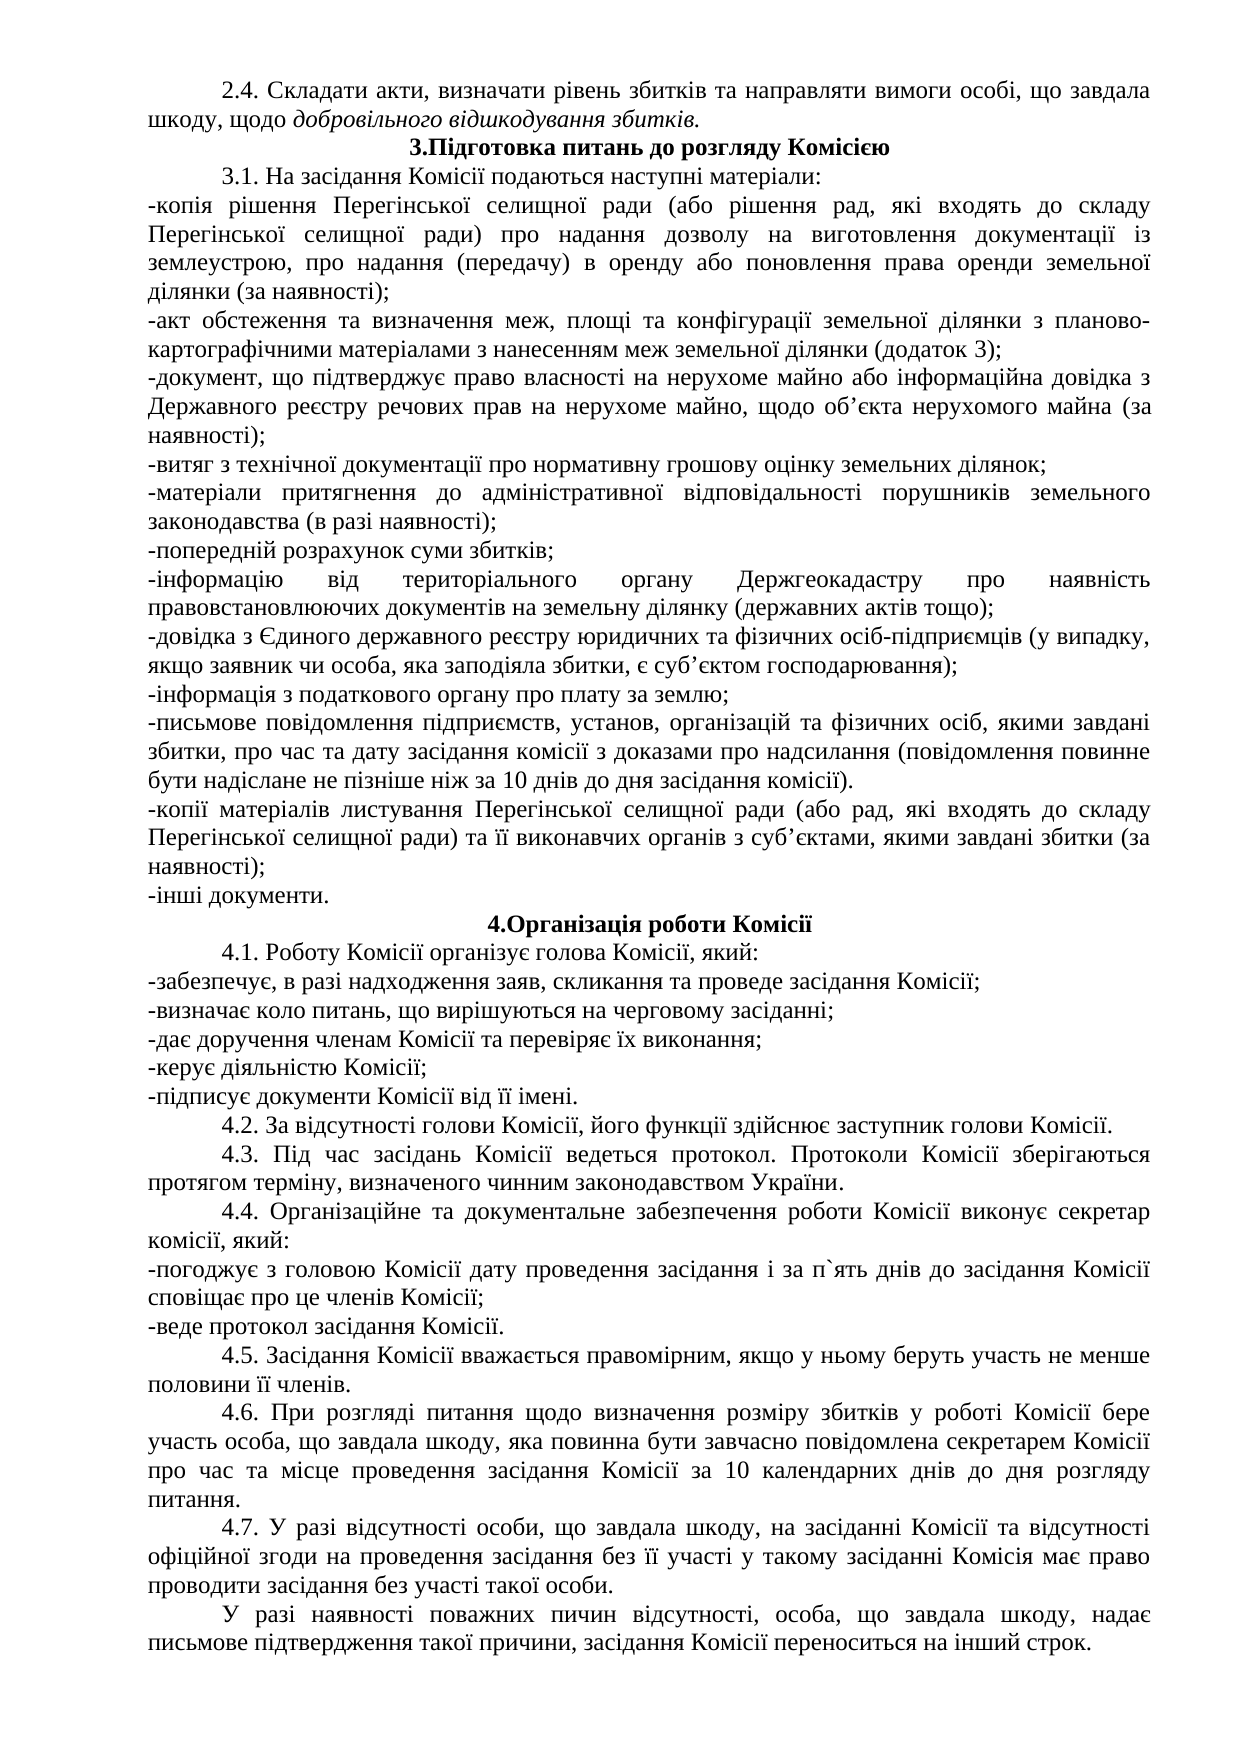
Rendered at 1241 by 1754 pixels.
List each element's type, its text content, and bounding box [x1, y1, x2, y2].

text -копії матеріалів листування Перегінської селищної ради (або рад, які входять до складу Перегінської селищної ради) та її виконавчих органів з суб’єктами, якими завдані збитки (за наявності); [148, 794, 1152, 880]
text -письмове повідомлення підприємств, установ, організацій та фізичних осіб, якими завдані збитки, про час та дату засідання комісії з доказами про надсилання (повідомлення повинне бути надіслане не пізніше ніж за 10 днів до дня засідання комісії). [148, 707, 1152, 794]
text -дає доручення членам Комісії та перевіряє їх виконання; [148, 1024, 1152, 1052]
text -акт обстеження та визначення меж, площі та конфігурації земельної ділянки з планово-картографічними матеріалами з нанесенням меж земельної ділянки (додаток 3); [148, 305, 1152, 362]
text -керує діяльністю Комісії; [148, 1052, 1152, 1081]
text -витяг з технічної документації про нормативну грошову оцінку земельних ділянок; [148, 449, 1152, 477]
text У разі наявності поважних пичин відсутності, особа, що завдала шкоду, надає письмове підтвердження такої причини, засідання Комісії переноситься на інший строк. [148, 1599, 1152, 1656]
text 4.2. За відсутності голови Комісії, його функції здійснює заступник голови Комісії. [148, 1110, 1152, 1139]
text 3.1. На засідання Комісії подаються наступні матеріали: [148, 161, 1152, 190]
text -інші документи. [148, 880, 1152, 909]
text 4.7. У разі відсутності особи, що завдала шкоду, на засіданні Комісії та відсутності офіційної згоди на проведення засідання без її участі у такому засіданні Комісія має право проводити засідання без участі такої особи. [148, 1512, 1152, 1599]
text 4.6. При розгляді питання щодо визначення розміру збитків у роботі Комісії бере участь особа, що завдала шкоду, яка повинна бути завчасно повідомлена секретарем Комісії про час та місце проведення засідання Комісії за 10 календарних днів до дня розгляду питання. [148, 1397, 1152, 1512]
text -копія рішення Перегінської селищної ради (або рішення рад, які входять до складу Перегінської селищної ради) про надання дозволу на виготовлення документації із землеустрою, про надання (передачу) в оренду або поновлення права оренди земельної ділянки (за наявності); [148, 190, 1152, 305]
text -документ, що підтверджує право власності на нерухоме майно або інформаційна довідка з Державного реєстру речових прав на нерухоме майно, щодо об’єкта нерухомого майна (за наявності); [148, 362, 1152, 449]
text 4.1. Роботу Комісії організує голова Комісії, який: [148, 937, 1152, 966]
text 4.5. Засідання Комісії вважається правомірним, якщо у ньому беруть участь не менше половини її членів. [148, 1340, 1152, 1397]
text -підписує документи Комісії від її імені. [148, 1081, 1152, 1110]
text -інформація з податкового органу про плату за землю; [148, 679, 1152, 707]
text 3.Підготовка питань до розгляду Комісією [148, 132, 1152, 161]
text -інформацію від територіального органу Держгеокадастру про наявність правовстановлюючих документів на земельну ділянку (державних актів тощо); [148, 564, 1152, 621]
text -веде протокол засідання Комісії. [148, 1311, 1152, 1340]
text 4.Організація роботи Комісії [148, 909, 1152, 937]
text -матеріали притягнення до адміністративної відповідальності порушників земельного законодавства (в разі наявності); [148, 477, 1152, 535]
text -забезпечує, в разі надходження заяв, скликання та проведе засідання Комісії; [148, 966, 1152, 995]
text 4.3. Під час засідань Комісії ведеться протокол. Протоколи Комісії зберігаються протягом терміну, визначеного чинним законодавством України. [148, 1139, 1152, 1196]
text -погоджує з головою Комісії дату проведення засідання і за п`ять днів до засідання Комісії сповіщає про це членів Комісії; [148, 1254, 1152, 1311]
text -попередній розрахунок суми збитків; [148, 535, 1152, 564]
text -довідка з Єдиного державного реєстру юридичних та фізичних осіб-підприємців (у випадку, якщо заявник чи особа, яка заподіяла збитки, є суб’єктом господарювання); [148, 621, 1152, 679]
text 2.4. Складати акти, визначати рівень збитків та направляти вимоги особі, що завдала шкоду, щодо добровільного відшкодування збитків. [148, 75, 1152, 132]
text -визначає коло питань, що вирішуються на черговому засіданні; [148, 995, 1152, 1024]
text 4.4. Організаційне та документальне забезпечення роботи Комісії виконує секретар комісії, який: [148, 1196, 1152, 1254]
